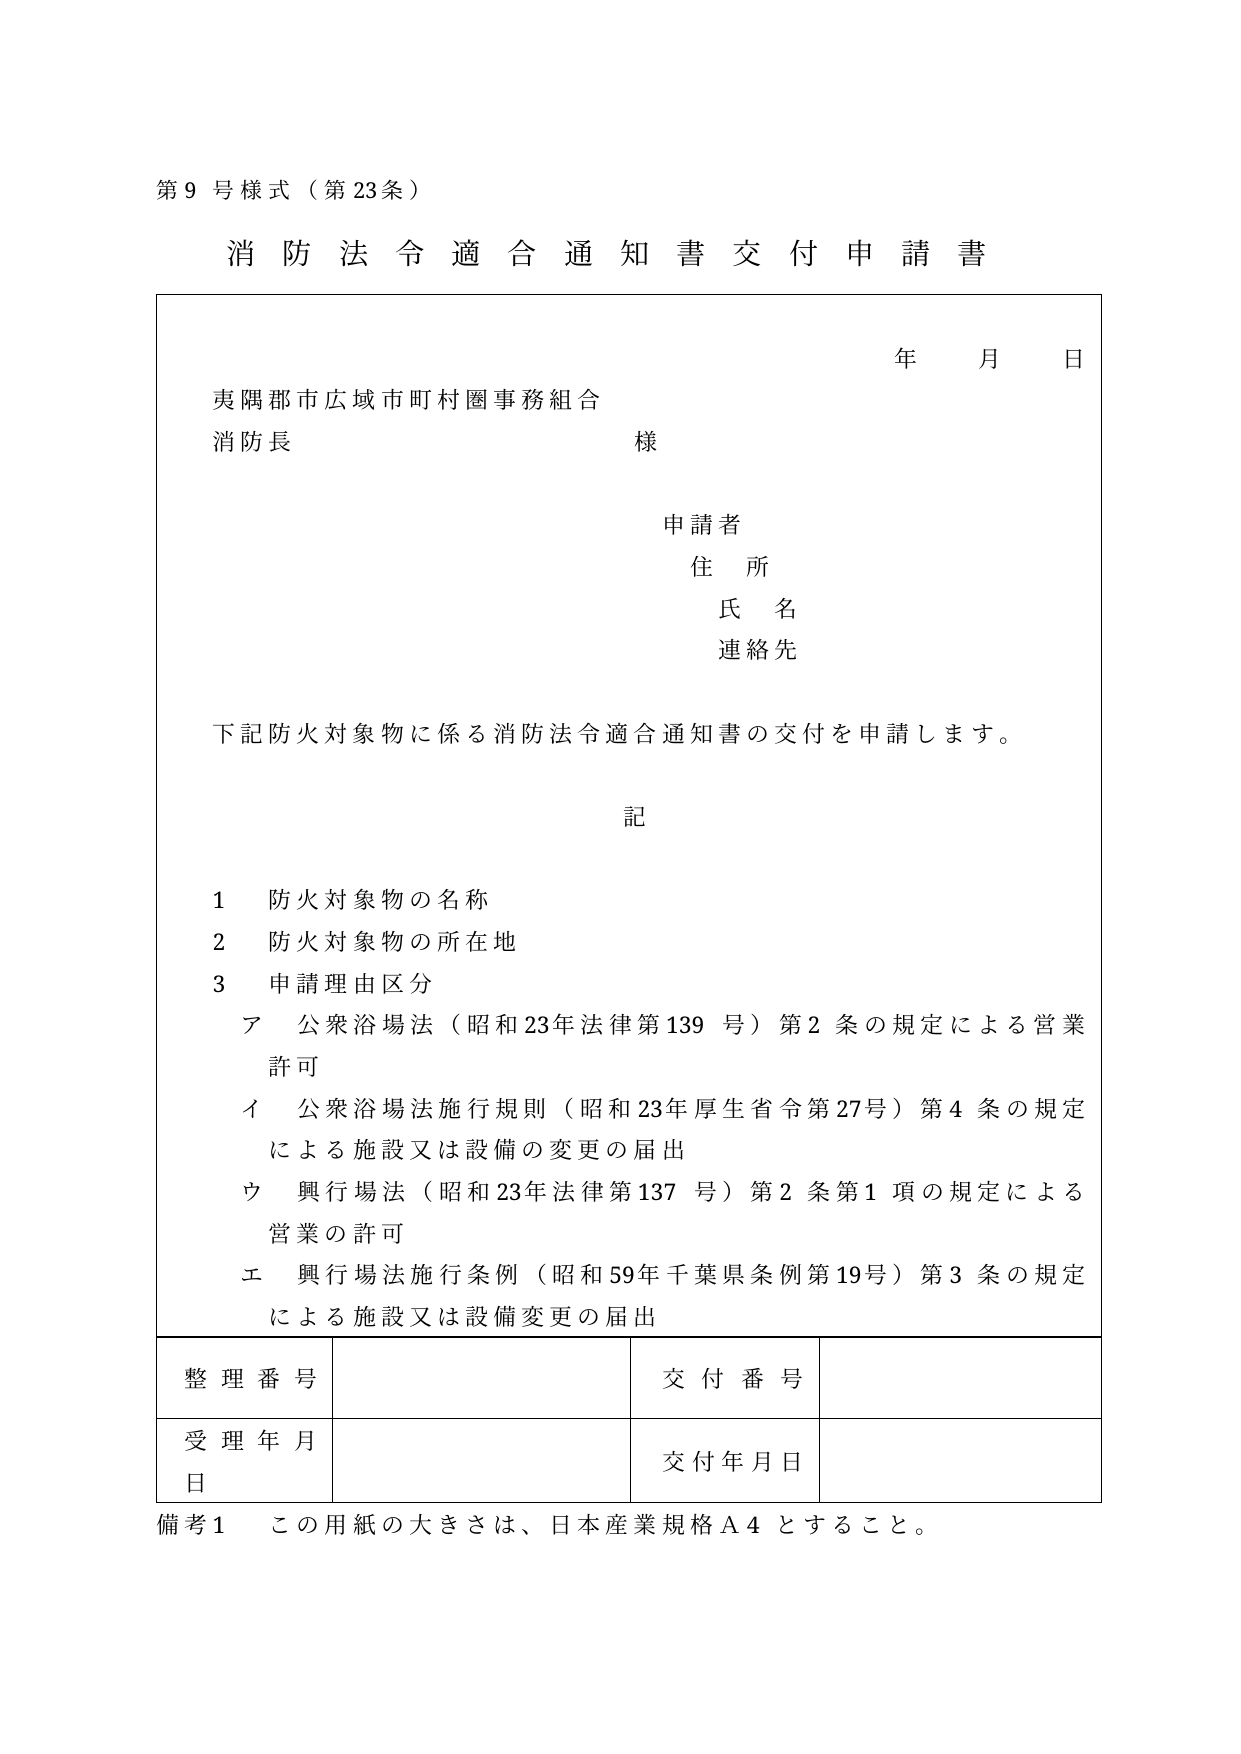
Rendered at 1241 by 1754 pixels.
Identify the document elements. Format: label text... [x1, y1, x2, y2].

text 消防法令適合通知書交付申請書 [156, 210, 1084, 294]
table_header 年 月 日 夷隅郡市広域市町村圏事務組合 消防長 様 申請者 住 所 氏 名 連絡先 下記防火対象物に係る消防法令適合通知書の交付を申請します。 記 1 防火対象物の名称 2 防火対象物の所在地 3 申請理由区分 ア 公衆浴場法（昭和23年法律第139号）第2条の規定による営業許可 イ 公衆浴場法施行規則（昭和23年厚生省令第27号）第4条の規定による施設又は設備の変更の届出 ウ 興行場法（昭和23年法律第137号）第2条第1項の規定による営業の許可 エ 興行場法施行条例（昭和59年千葉県条例第19号）第3条の規定による施設又は設備変更の届出 [157, 295, 1101, 1336]
table_cell 整理番号 [157, 1338, 332, 1418]
table_cell [820, 1338, 1101, 1418]
text 備考1 この用紙の大きさは、日本産業規格Ａ4とすること。 [156, 1503, 1084, 1545]
table_cell [333, 1338, 630, 1418]
table_cell [333, 1419, 630, 1502]
table_cell [820, 1419, 1101, 1502]
table_cell 交付番号 [631, 1338, 819, 1418]
table_cell 交付年月日 [631, 1419, 819, 1502]
text 第9号様式（第23条） [156, 169, 1084, 210]
table_cell 受理年月日 [157, 1419, 332, 1502]
